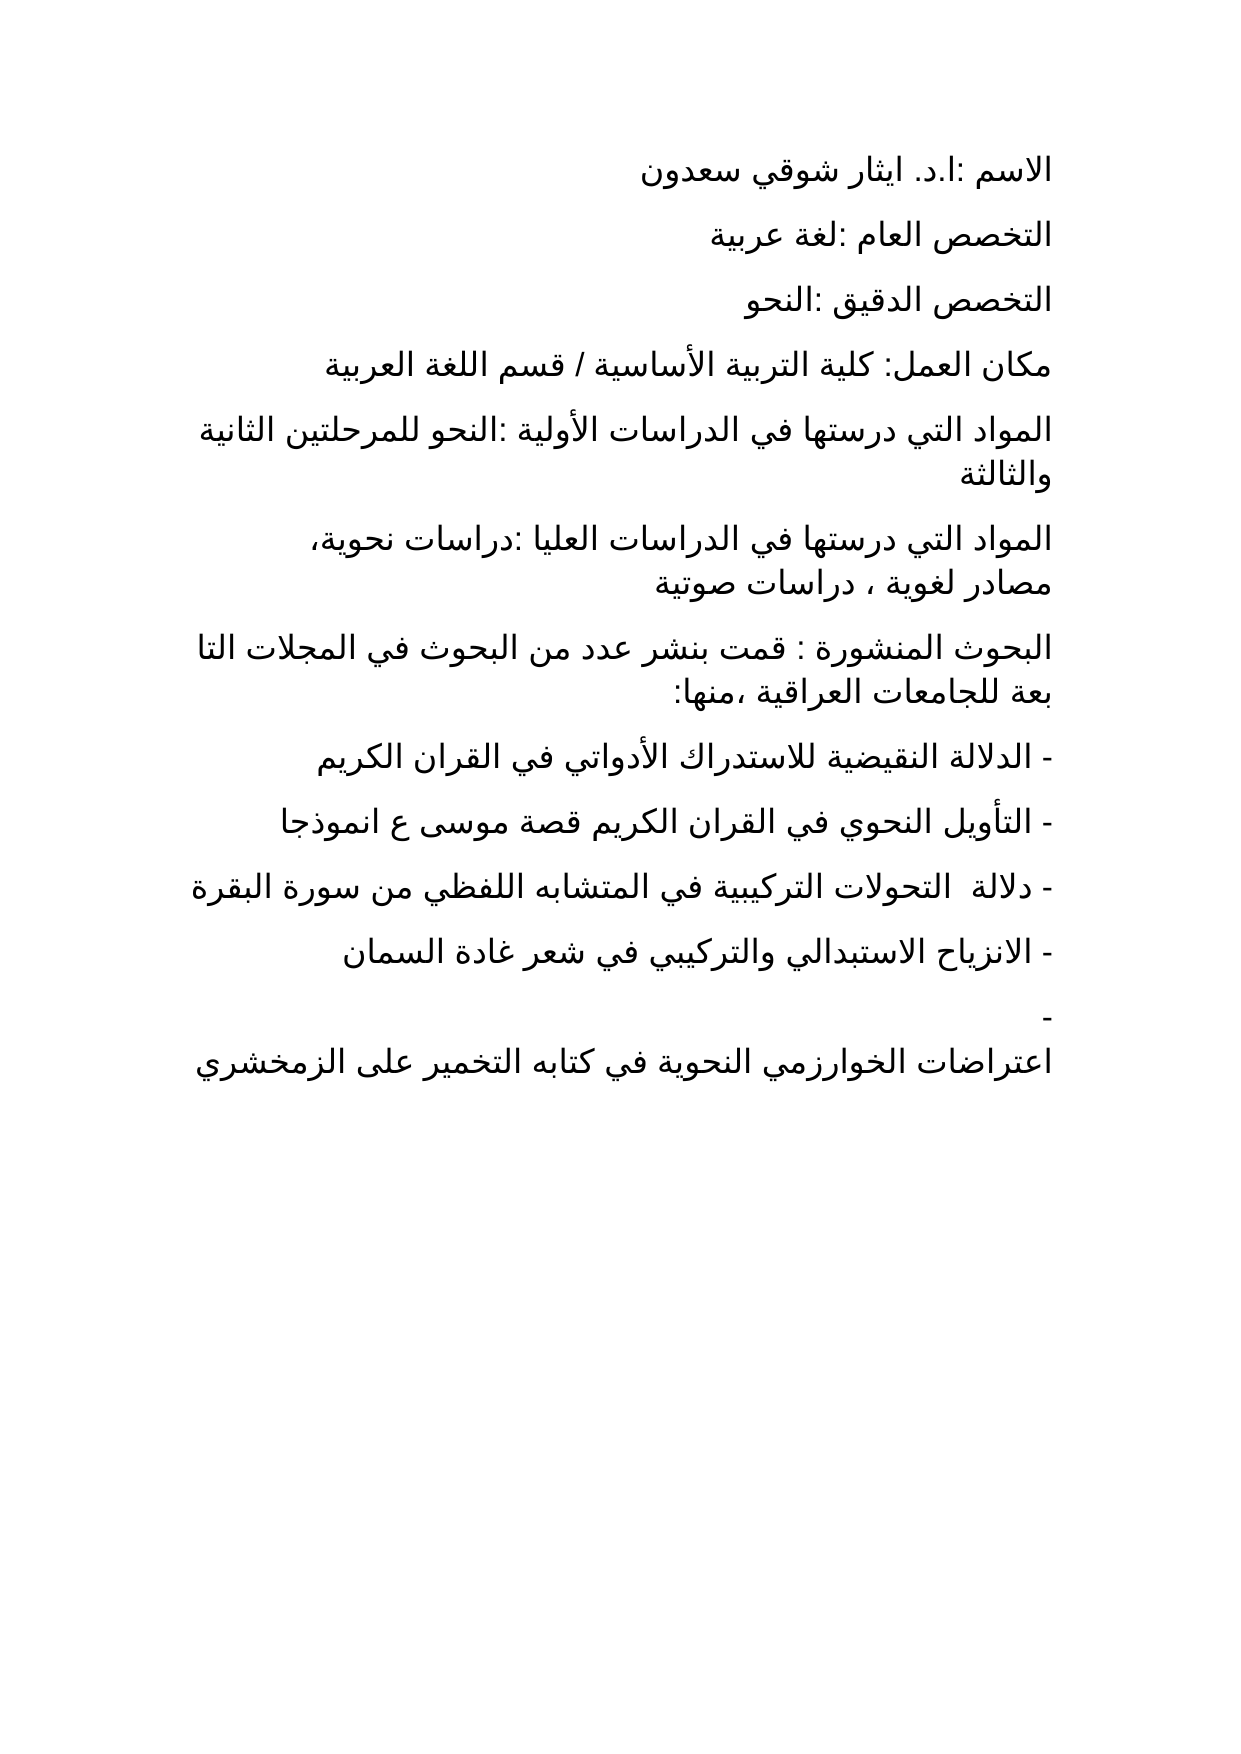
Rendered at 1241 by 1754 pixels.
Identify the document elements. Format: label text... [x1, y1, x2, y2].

text - الانزياح الاستبدالي والتركيبي في شعر غادة السمان [187, 932, 1053, 971]
text المواد التي درستها في الدراسات العليا :دراسات نحوية، مصادر لغوية ، دراسات صوتية [187, 519, 1053, 602]
text التخصص العام :لغة عربية [187, 215, 1053, 253]
text - اعتراضات الخوارزمي النحوية في كتابه التخمير على الزمخشري [187, 997, 1053, 1080]
text - دلالة التحولات التركيبية في المتشابه اللفظي من سورة البقرة [187, 867, 1053, 906]
text التخصص الدقيق :النحو [187, 280, 1053, 318]
text البحوث المنشورة : قمت بنشر عدد من البحوث في المجلات التابعة للجامعات العراقية ،منها: [187, 628, 1053, 711]
text الاسم :ا.د. ايثار شوقي سعدون [187, 150, 1053, 188]
text - الدلالة النقيضية للاستدراك الأدواتي في القران الكريم [187, 737, 1053, 776]
text - التأويل النحوي في القران الكريم قصة موسى ع انموذجا [187, 802, 1053, 841]
text مكان العمل: كلية التربية الأساسية / قسم اللغة العربية [187, 345, 1053, 383]
text المواد التي درستها في الدراسات الأولية :النحو للمرحلتين الثانية والثالثة [187, 410, 1053, 493]
